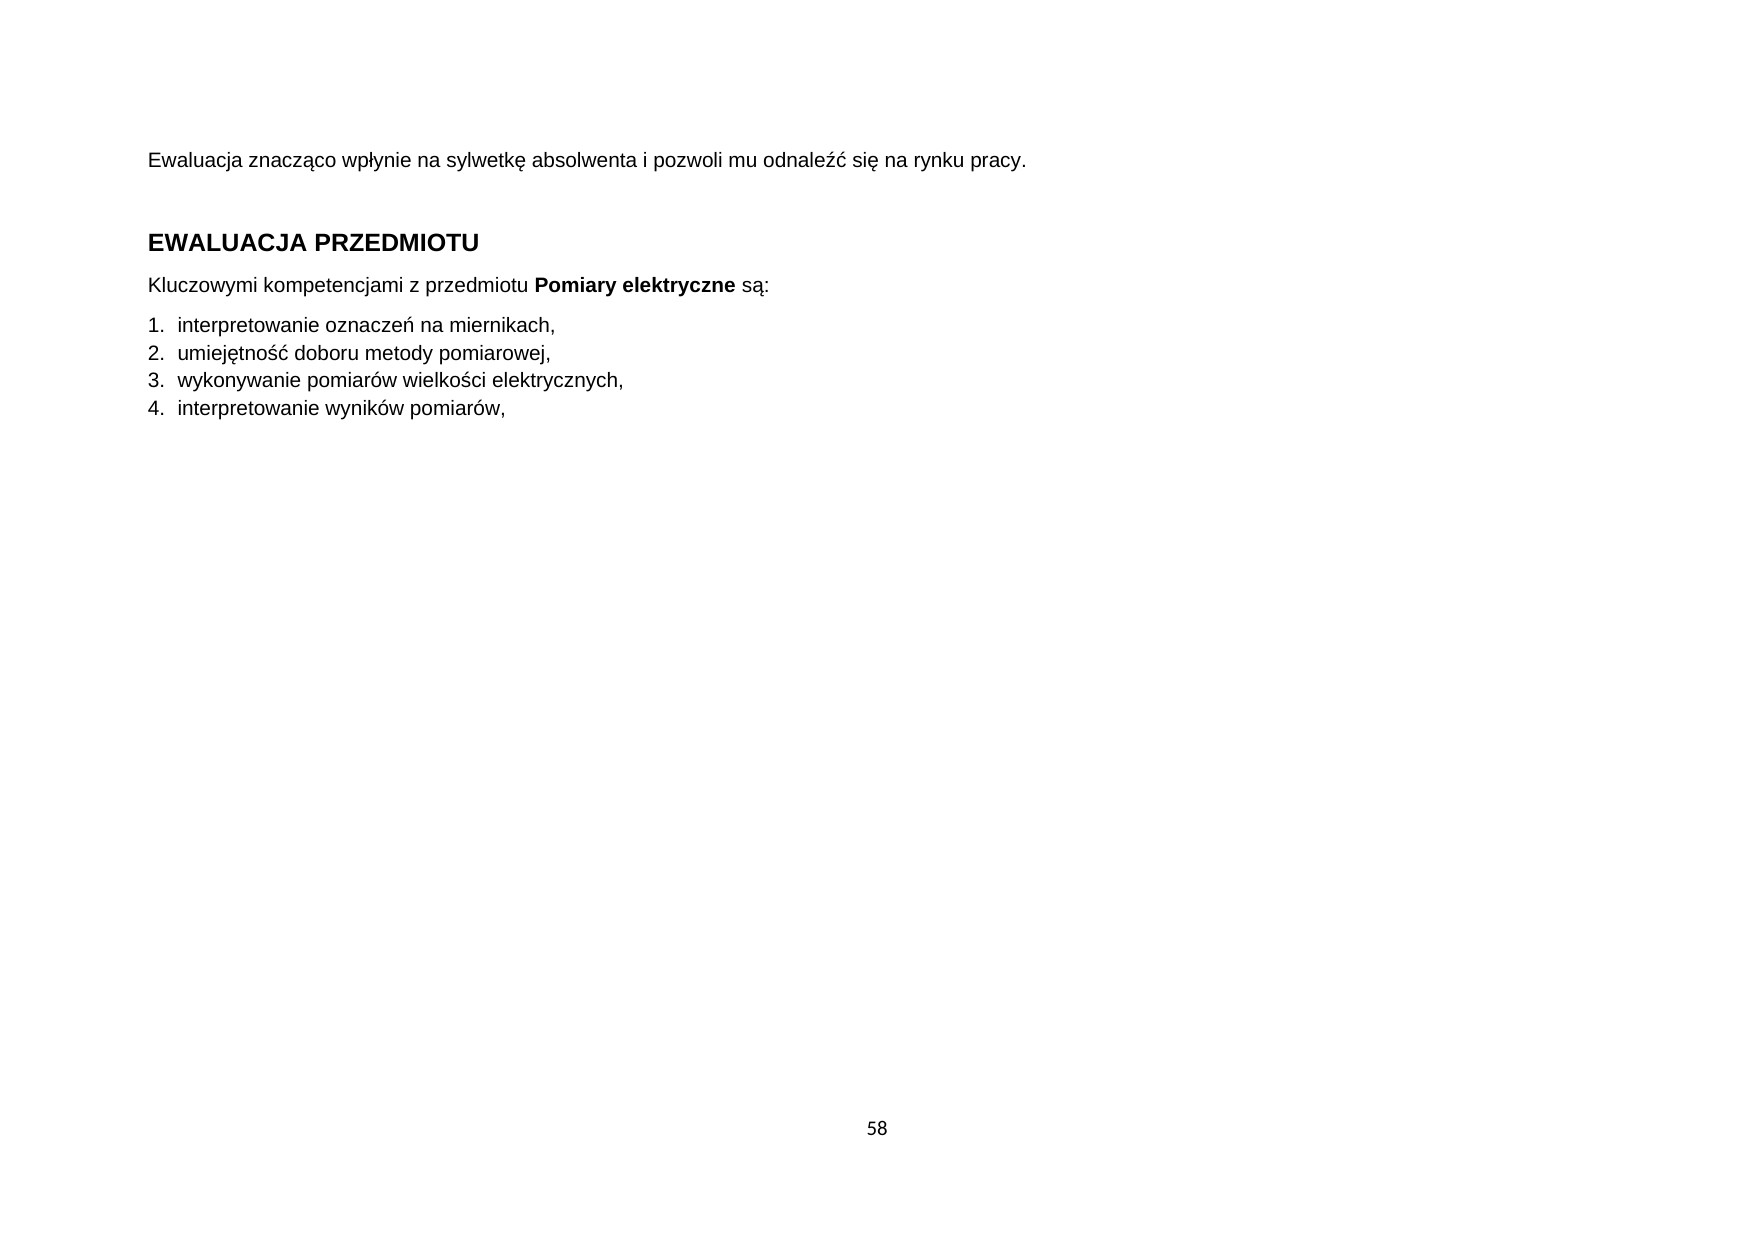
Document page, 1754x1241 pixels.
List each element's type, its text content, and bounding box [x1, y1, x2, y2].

text EWALUACJA PRZEDMIOTU [148, 228, 1606, 256]
list interpretowanie wyników pomiarów, [148, 396, 1606, 420]
list interpretowanie oznaczeń na miernikach, [148, 313, 1606, 337]
text Ewaluacja znacząco wpłynie na sylwetkę absolwenta i pozwoli mu odnaleźć się na rynku pracy. [148, 148, 1606, 172]
list umiejętność doboru metody pomiarowej, [148, 341, 1606, 365]
list wykonywanie pomiarów wielkości elektrycznych, [148, 368, 1606, 392]
text Kluczowymi kompetencjami z przedmiotu Pomiary elektryczne są: [148, 273, 1606, 297]
